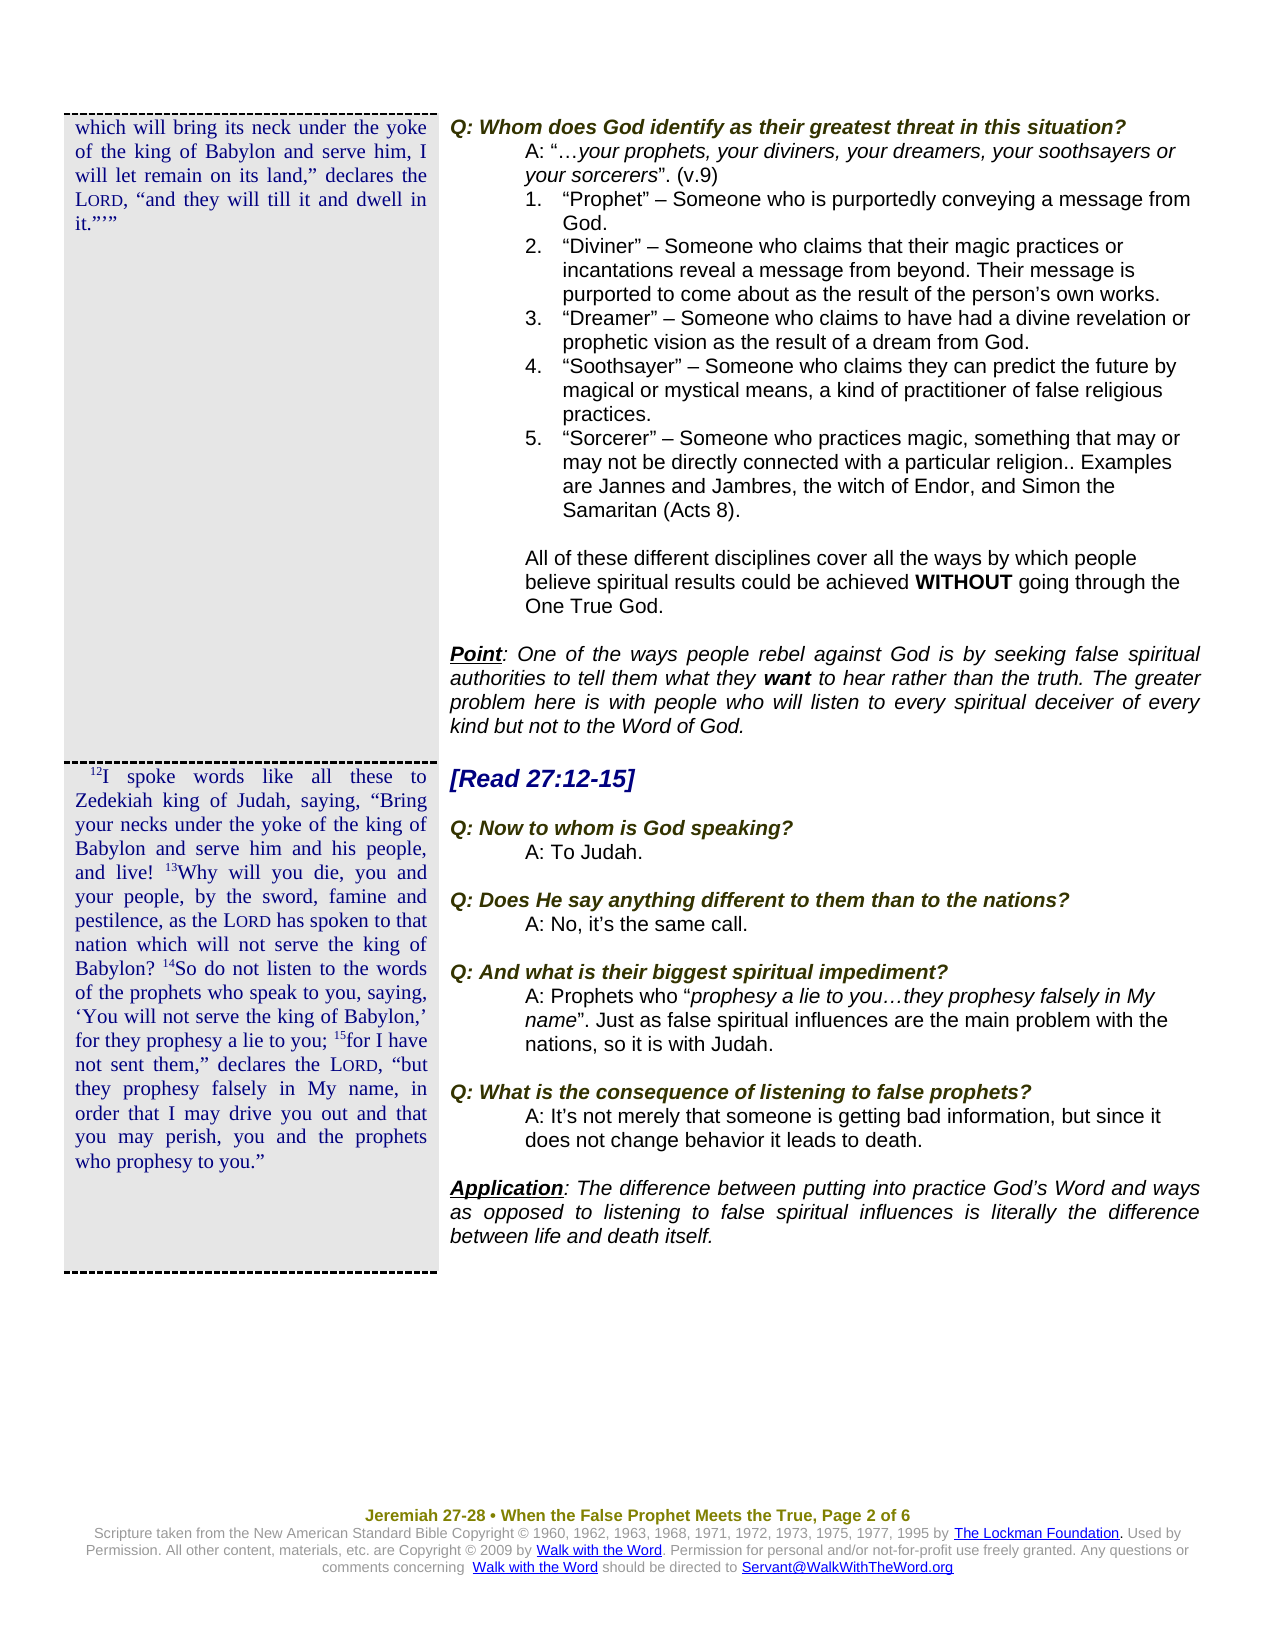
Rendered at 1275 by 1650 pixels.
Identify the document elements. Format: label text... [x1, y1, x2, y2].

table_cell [64, 113, 439, 761]
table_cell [439, 113, 1213, 761]
table_cell 12I spoke words like all these to Zedekiah king of Judah, saying, “Bring your necks under the yoke of the king of Babylon and serve him and his people, and live! 13Why will you die, you and your people, by the sword, famine and pestilence, as the Lord has spoken to that nation which will not serve the king of Babylon? 14So do not listen to the words of the prophets who speak to you, saying, ‘You will not serve the king of Babylon,’ for they prophesy a lie to you; 15for I have not sent them,” declares the Lord, “but they prophesy falsely in My name, in order that I may drive you out and that you may perish, you and the prophets who prophesy to you.” [64, 761, 439, 1271]
table_cell [Read 27:12-15] Q: Now to whom is God speaking? A: To Judah. Q: Does He say anything different to them than to the nations? A: No, it’s the same call. Q: And what is their biggest spiritual impediment? A: Prophets who “prophesy a lie to you…they prophesy falsely in My name”. Just as false spiritual influences are the main problem with the nations, so it is with Judah. Q: What is the consequence of listening to false prophets? A: It’s not merely that someone is getting bad information, but since it does not change behavior it leads to death. Application: The difference between putting into practice God’s Word and ways as opposed to listening to false spiritual influences is literally the difference between life and death itself. [439, 761, 1213, 1271]
